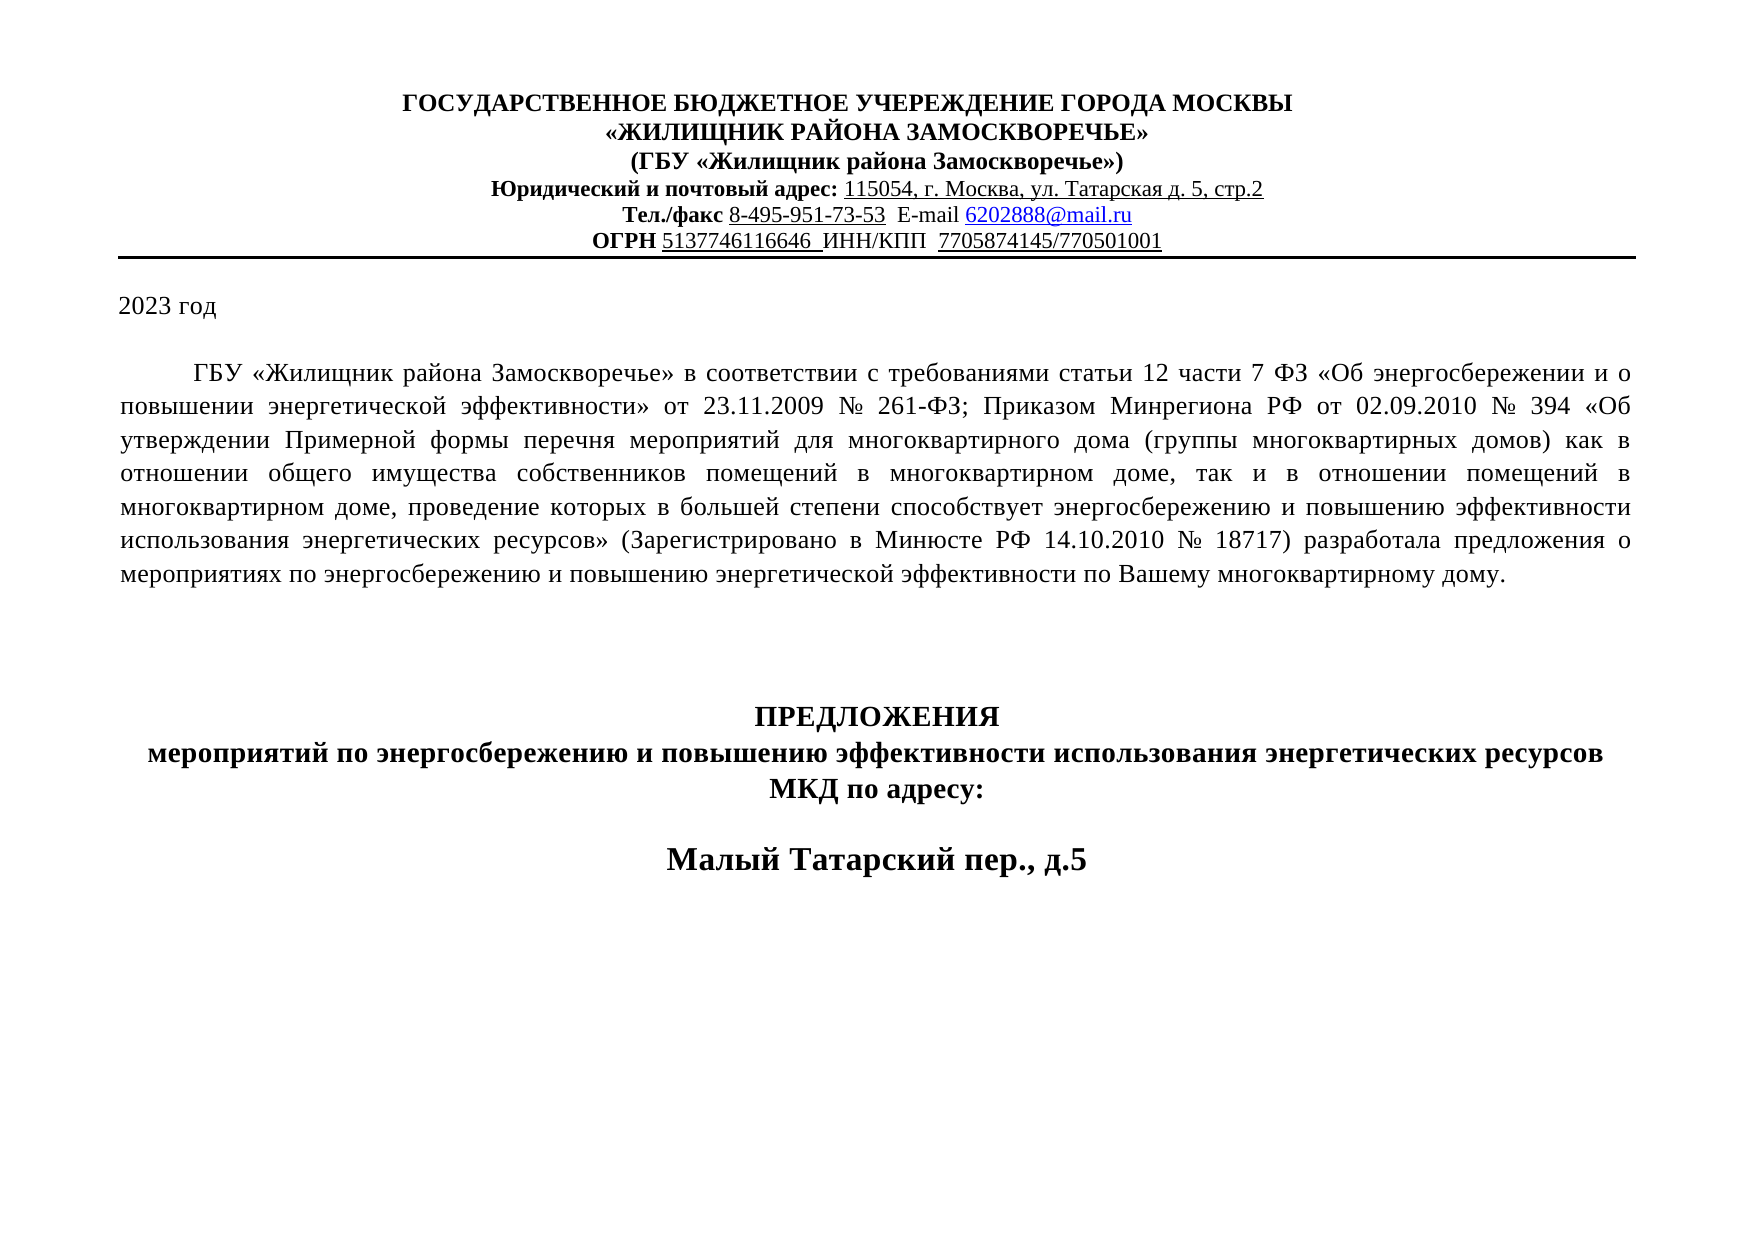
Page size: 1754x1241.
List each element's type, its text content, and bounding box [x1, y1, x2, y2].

text ПРЕДЛОЖЕНИЯ [118, 697, 1636, 733]
text ОГРН 5137746116646 ИНН/КПП 7705874145/770501001 [118, 227, 1636, 256]
text мероприятий по энергосбережению и повышению эффективности использования энергетических ресурсов МКД по адресу: [118, 733, 1636, 806]
text ГБУ «Жилищник района Замоскворечье» в соответствии с требованиями статьи 12 части 7 ФЗ «Об энергосбережении и о повышении энергетической эффективности» от 23.11.2009 № 261-ФЗ; Приказом Минрегиона РФ от 02.09.2010 № 394 «Об утверждении Примерной формы перечня мероприятий для многоквартирного дома (группы многоквартирных домов) как в отношении общего имущества собственников помещений в многоквартирном доме, так и в отношении помещений в многоквартирном доме, проведение которых в большей степени способствует энергосбережению и повышению эффективности использования энергетических ресурсов» (Зарегистрировано в Минюсте РФ 14.10.2010 № 18717) разработала предложения о мероприятиях по энергосбережению и повышению энергетической эффективности по Вашему многоквартирному дому. [120, 354, 1634, 589]
text «ЖИЛИЩНИК РАЙОНА ЗАМОСКВОРЕЧЬЕ» [118, 117, 1636, 146]
text Малый Татарский пер., д.5 [118, 842, 1636, 878]
text ГОСУДАРСТВЕННОЕ БЮДЖЕТНОЕ УЧЕРЕЖДЕНИЕ ГОРОДА МОСКВЫ [59, 88, 1636, 117]
text Юридический и почтовый адрес: 115054, г. Москва, ул. Татарская д. 5, стр.2 [118, 175, 1636, 201]
text 2023 год [118, 287, 1634, 321]
text (ГБУ «Жилищник района Замоскворечье») [118, 146, 1636, 175]
text Тел./факс 8-495-951-73-53 E-mail 6202888@mail.ru [118, 201, 1636, 227]
